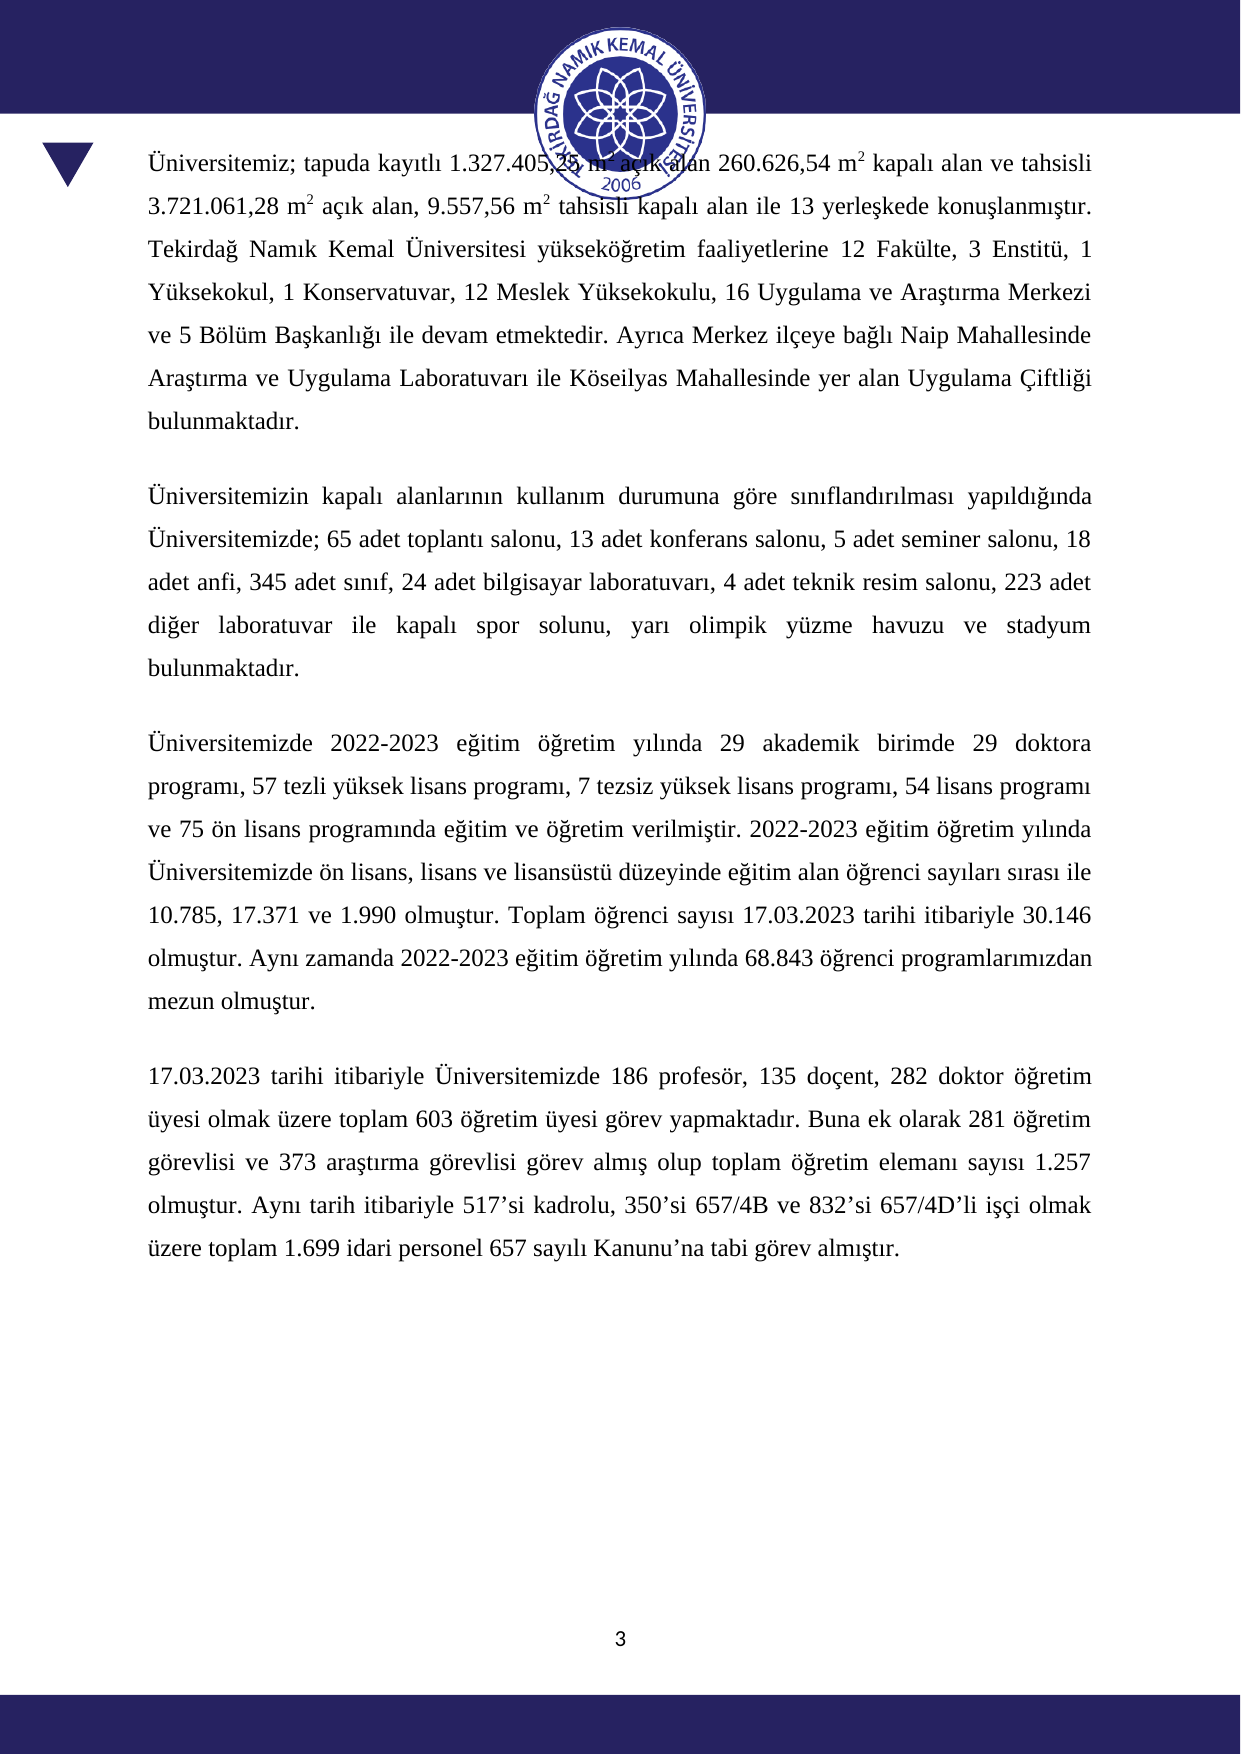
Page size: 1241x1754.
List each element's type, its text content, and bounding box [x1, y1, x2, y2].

text Üniversitemizde 2022-2023 eğitim öğretim yılında 29 akademik birimde 29 doktora programı, 57 tezli yüksek lisans programı, 7 tezsiz yüksek lisans programı, 54 lisans programı ve 75 ön lisans programında eğitim ve öğretim verilmiştir. 2022-2023 eğitim öğretim yılında Üniversitemizde ön lisans, lisans ve lisansüstü düzeyinde eğitim alan öğrenci sayıları sırası ile 10.785, 17.371 ve 1.990 olmuştur. Toplam öğrenci sayısı 17.03.2023 tarihi itibariyle 30.146 olmuştur. Aynı zamanda 2022-2023 eğitim öğretim yılında 68.843 öğrenci programlarımızdan mezun olmuştur. [148, 728, 1093, 1015]
text 17.03.2023 tarihi itibariyle Üniversitemizde 186 profesör, 135 doçent, 282 doktor öğretim üyesi olmak üzere toplam 603 öğretim üyesi görev yapmaktadır. Buna ek olarak 281 öğretim görevlisi ve 373 araştırma görevlisi görev almış olup toplam öğretim elemanı sayısı 1.257 olmuştur. Aynı tarih itibariyle 517’si kadrolu, 350’si 657/4B ve 832’si 657/4D’li işçi olmak üzere toplam 1.699 idari personel 657 sayılı Kanunu’na tabi görev almıştır. [148, 1061, 1093, 1262]
picture [534, 27, 706, 148]
text Üniversitemizin kapalı alanlarının kullanım durumuna göre sınıflandırılması yapıldığında Üniversitemizde; 65 adet toplantı salonu, 13 adet konferans salonu, 5 adet seminer salonu, 18 adet anfi, 345 adet sınıf, 24 adet bilgisayar laboratuvarı, 4 adet teknik resim salonu, 223 adet diğer laboratuvar ile kapalı spor solunu, yarı olimpik yüzme havuzu ve stadyum bulunmaktadır. [148, 481, 1093, 682]
text Üniversitemiz; tapuda kayıtlı 1.327.405,25 m2 açık alan 260.626,54 m2 kapalı alan ve tahsisli 3.721.061,28 m2 açık alan, 9.557,56 m2 tahsisli kapalı alan ile 13 yerleşkede konuşlanmıştır. Tekirdağ Namık Kemal Üniversitesi yükseköğretim faaliyetlerine 12 Fakülte, 3 Enstitü, 1 Yüksekokul, 1 Konservatuvar, 12 Meslek Yüksekokulu, 16 Uygulama ve Araştırma Merkezi ve 5 Bölüm Başkanlığı ile devam etmektedir. Ayrıca Merkez ilçeye bağlı Naip Mahallesinde Araştırma ve Uygulama Laboratuvarı ile Köseilyas Mahallesinde yer alan Uygulama Çiftliği bulunmaktadır. [148, 148, 1093, 435]
